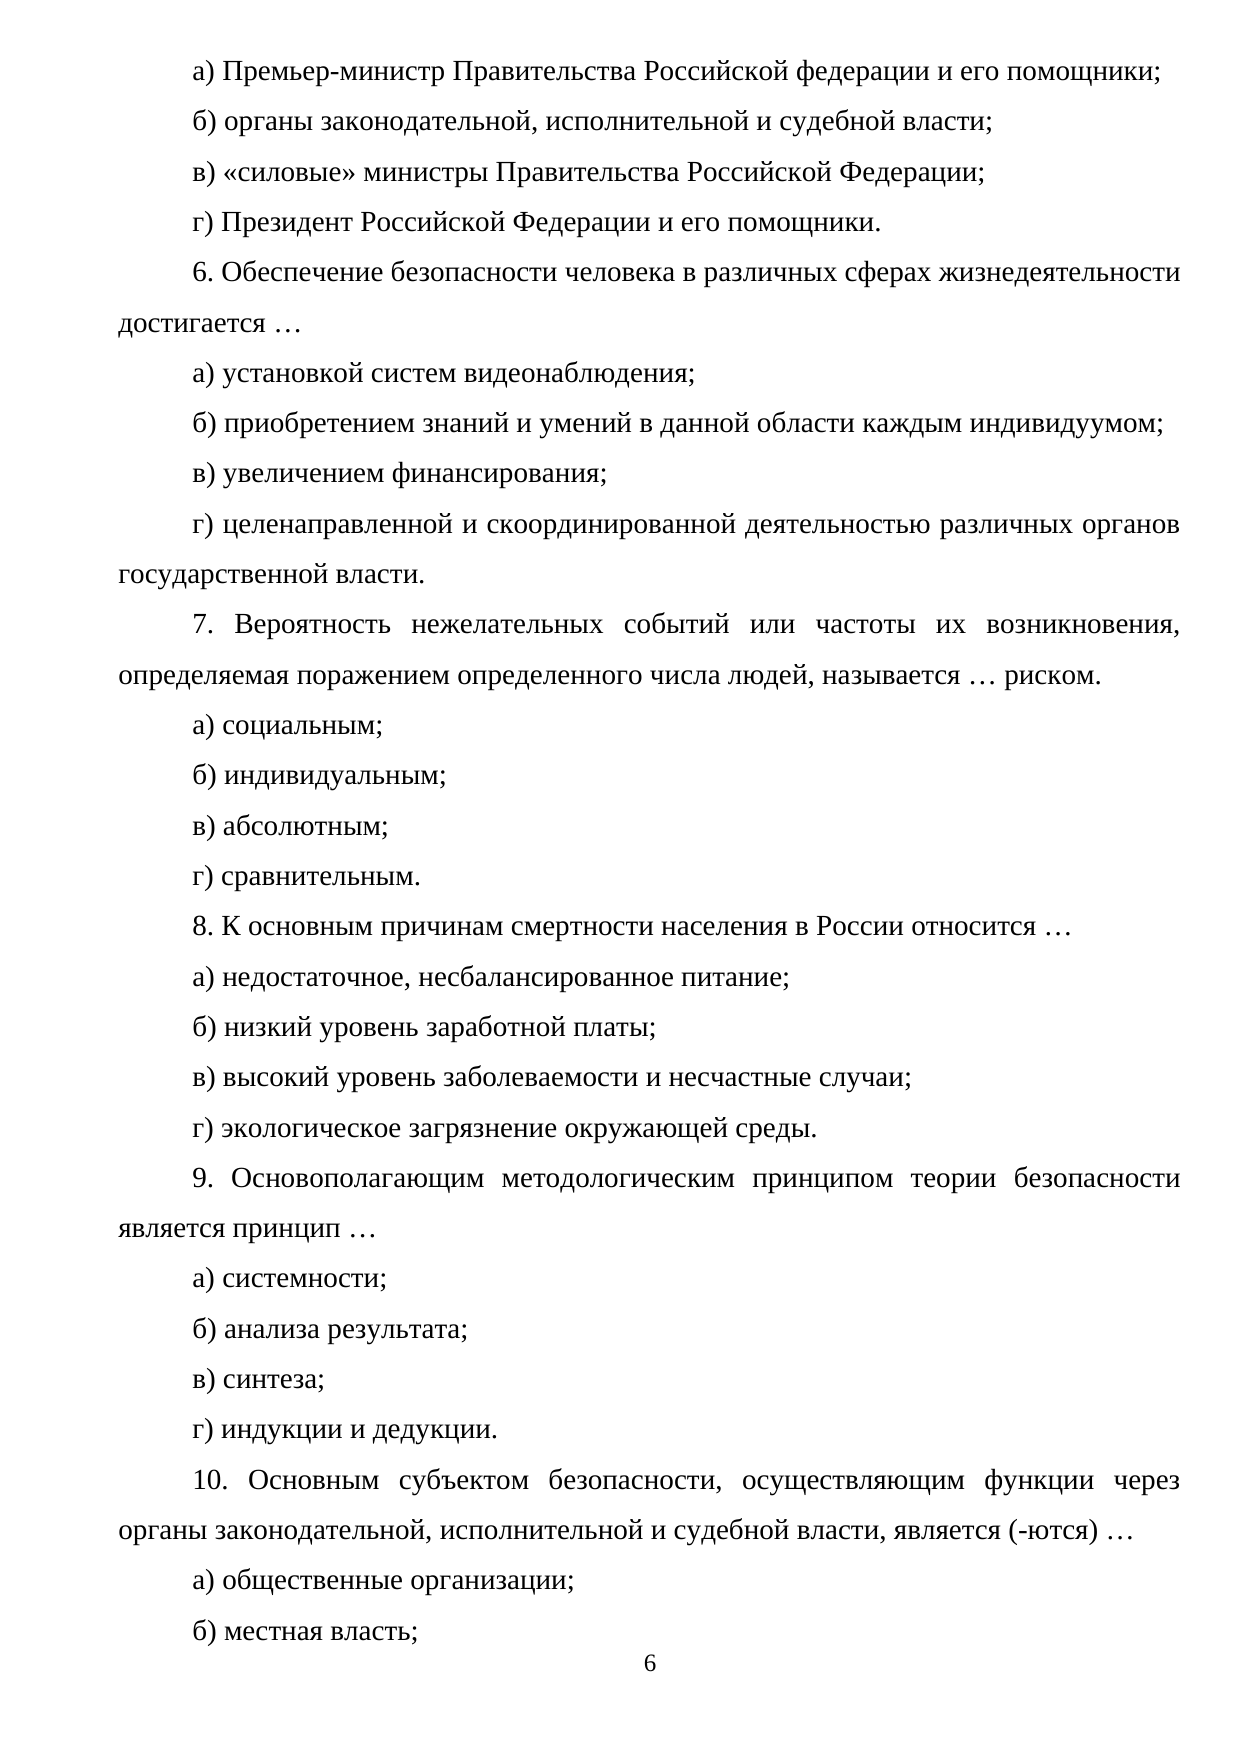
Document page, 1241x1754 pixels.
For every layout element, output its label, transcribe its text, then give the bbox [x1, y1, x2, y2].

text 7. Вероятность нежелательных событий или частоты их возникновения, определяемая поражением определенного числа людей, называется … риском. [118, 607, 1181, 690]
text 6. Обеспечение безопасности человека в различных сферах жизнедеятельности достигается … [118, 254, 1181, 338]
text а) общественные организации; [118, 1562, 1181, 1596]
text в) увеличением финансирования; [118, 456, 1181, 489]
text в) высокий уровень заболеваемости и несчастные случаи; [118, 1059, 1181, 1093]
text г) сравнительным. [118, 858, 1181, 892]
text г) индукции и дедукции. [118, 1412, 1181, 1445]
text б) анализа результата; [118, 1311, 1181, 1344]
text в) «силовые» министры Правительства Российской Федерации; [118, 154, 1181, 187]
text в) синтеза; [118, 1361, 1181, 1395]
text г) Президент Российской Федерации и его помощники. [118, 204, 1181, 238]
text г) экологическое загрязнение окружающей среды. [118, 1110, 1181, 1143]
text б) индивидуальным; [118, 757, 1181, 791]
text б) органы законодательной, исполнительной и судебной власти; [118, 103, 1181, 137]
text г) целенаправленной и скоординированной деятельностью различных органов государственной власти. [118, 506, 1181, 590]
text 8. К основным причинам смертности населения в России относится … [118, 908, 1181, 942]
text 10. Основным субъектом безопасности, осуществляющим функции через органы законодательной, исполнительной и судебной власти, является (-ются) … [118, 1462, 1181, 1546]
text б) приобретением знаний и умений в данной области каждым индивидуумом; [118, 405, 1181, 439]
text в) абсолютным; [118, 808, 1181, 841]
text а) Премьер-министр Правительства Российской федерации и его помощники; [118, 53, 1181, 87]
text а) социальным; [118, 707, 1181, 741]
text а) установкой систем видеонаблюдения; [118, 355, 1181, 388]
text а) системности; [118, 1261, 1181, 1294]
text б) низкий уровень заработной платы; [118, 1009, 1181, 1043]
text б) местная власть; [118, 1613, 1181, 1646]
text а) недостаточное, несбалансированное питание; [118, 959, 1181, 992]
text 9. Основополагающим методологическим принципом теории безопасности является принцип … [118, 1160, 1181, 1244]
